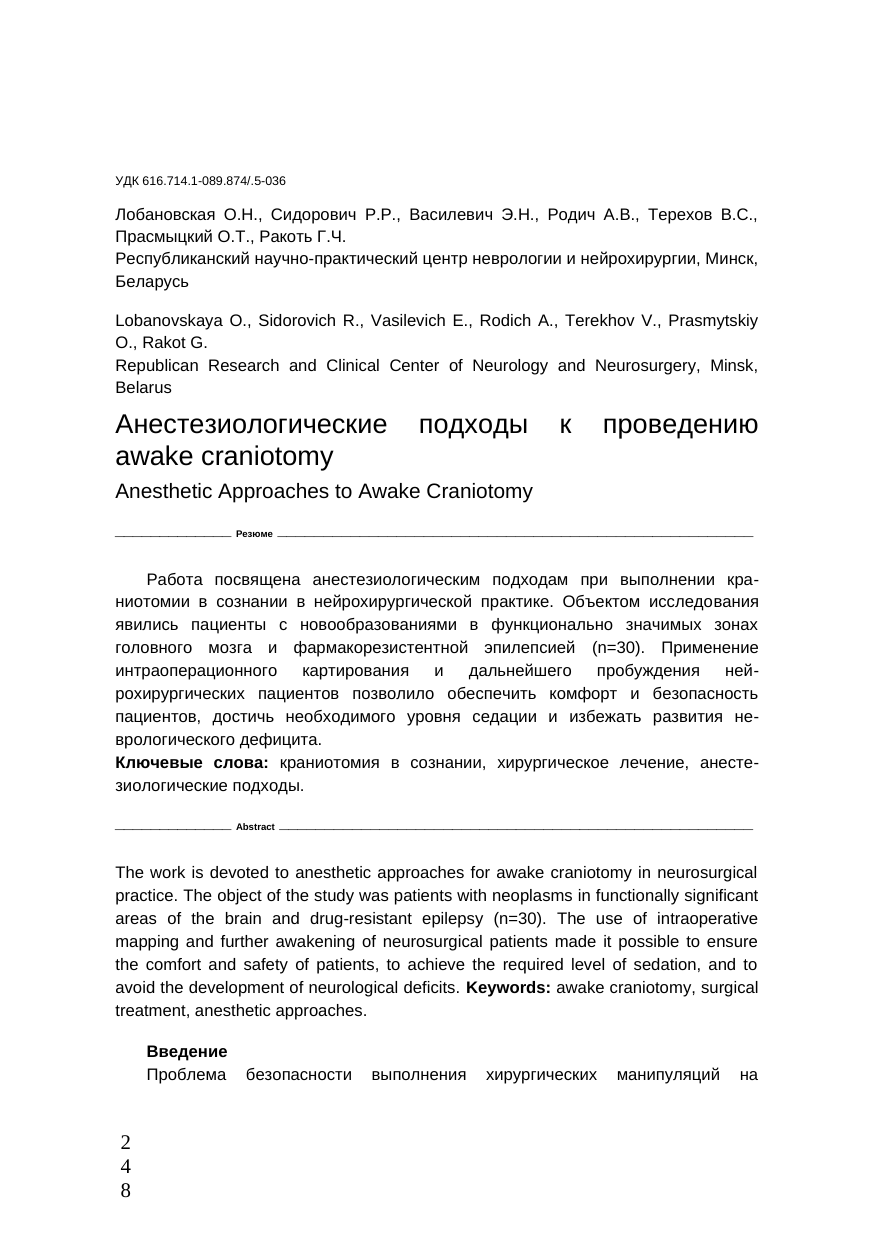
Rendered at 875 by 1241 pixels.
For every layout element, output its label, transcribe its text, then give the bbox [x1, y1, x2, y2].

text Ключевые слова: краниотомия в сознании, хирургическое лечение, анестезиологические подходы. [115, 753, 759, 795]
text Republican Research and Clinical Center of Neurology and Neurosurgery, Minsk, Belarus [115, 355, 759, 397]
text Работа посвящена анестезиологическим подходам при выполнении краниотомии в сознании в нейрохирургической практике. Объектом исследования явились пациенты с новообразованиями в функционально значимых зонах головного мозга и фармакорезистентной эпилепсией (n=30). Применение интраоперационного картирования и дальнейшего пробуждения нейрохирургических пациентов позволило обеспечить комфорт и безопасность пациентов, достичь необходимого уровня седации и избежать развития неврологического дефицита. [115, 569, 759, 749]
text The work is devoted to anesthetic approaches for awake craniotomy in neurosurgical practice. The object of the study was patients with neoplasms in functionally significant areas of the brain and drug-resistant epilepsy (n=30). The use of intraoperative mapping and further awakening of neurosurgical patients made it possible to ensure the comfort and safety of patients, to achieve the required level of sedation, and to avoid the development of neurological deficits. Keywords: awake craniotomy, surgical treatment, anesthetic approaches. [115, 863, 759, 1020]
text УДК 616.714.1-089.874/.5-036 [115, 173, 759, 188]
subtitle Резюме [115, 520, 759, 539]
text Республиканский научно-практический центр неврологии и нейрохирургии, Минск, Беларусь [115, 249, 759, 291]
text Lobanovskaya O., Sidorovich R., Vasilevich E., Rodich A., Terekhov V., Prasmytskiy O., Rakot G. [115, 311, 759, 352]
subtitle Введение [115, 1042, 759, 1061]
subtitle Anesthetic Approaches to Awake Craniotomy [115, 479, 759, 503]
text Лобановская О.Н., Сидорович Р.Р., Василевич Э.Н., Родич А.В., Терехов В.С., Прасмыцкий О.Т., Ракоть Г.Ч. [115, 204, 759, 246]
subtitle Анестезиологические подходы к проведению awake craniotomy [115, 408, 759, 471]
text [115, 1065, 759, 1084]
subtitle Abstract [115, 813, 759, 832]
